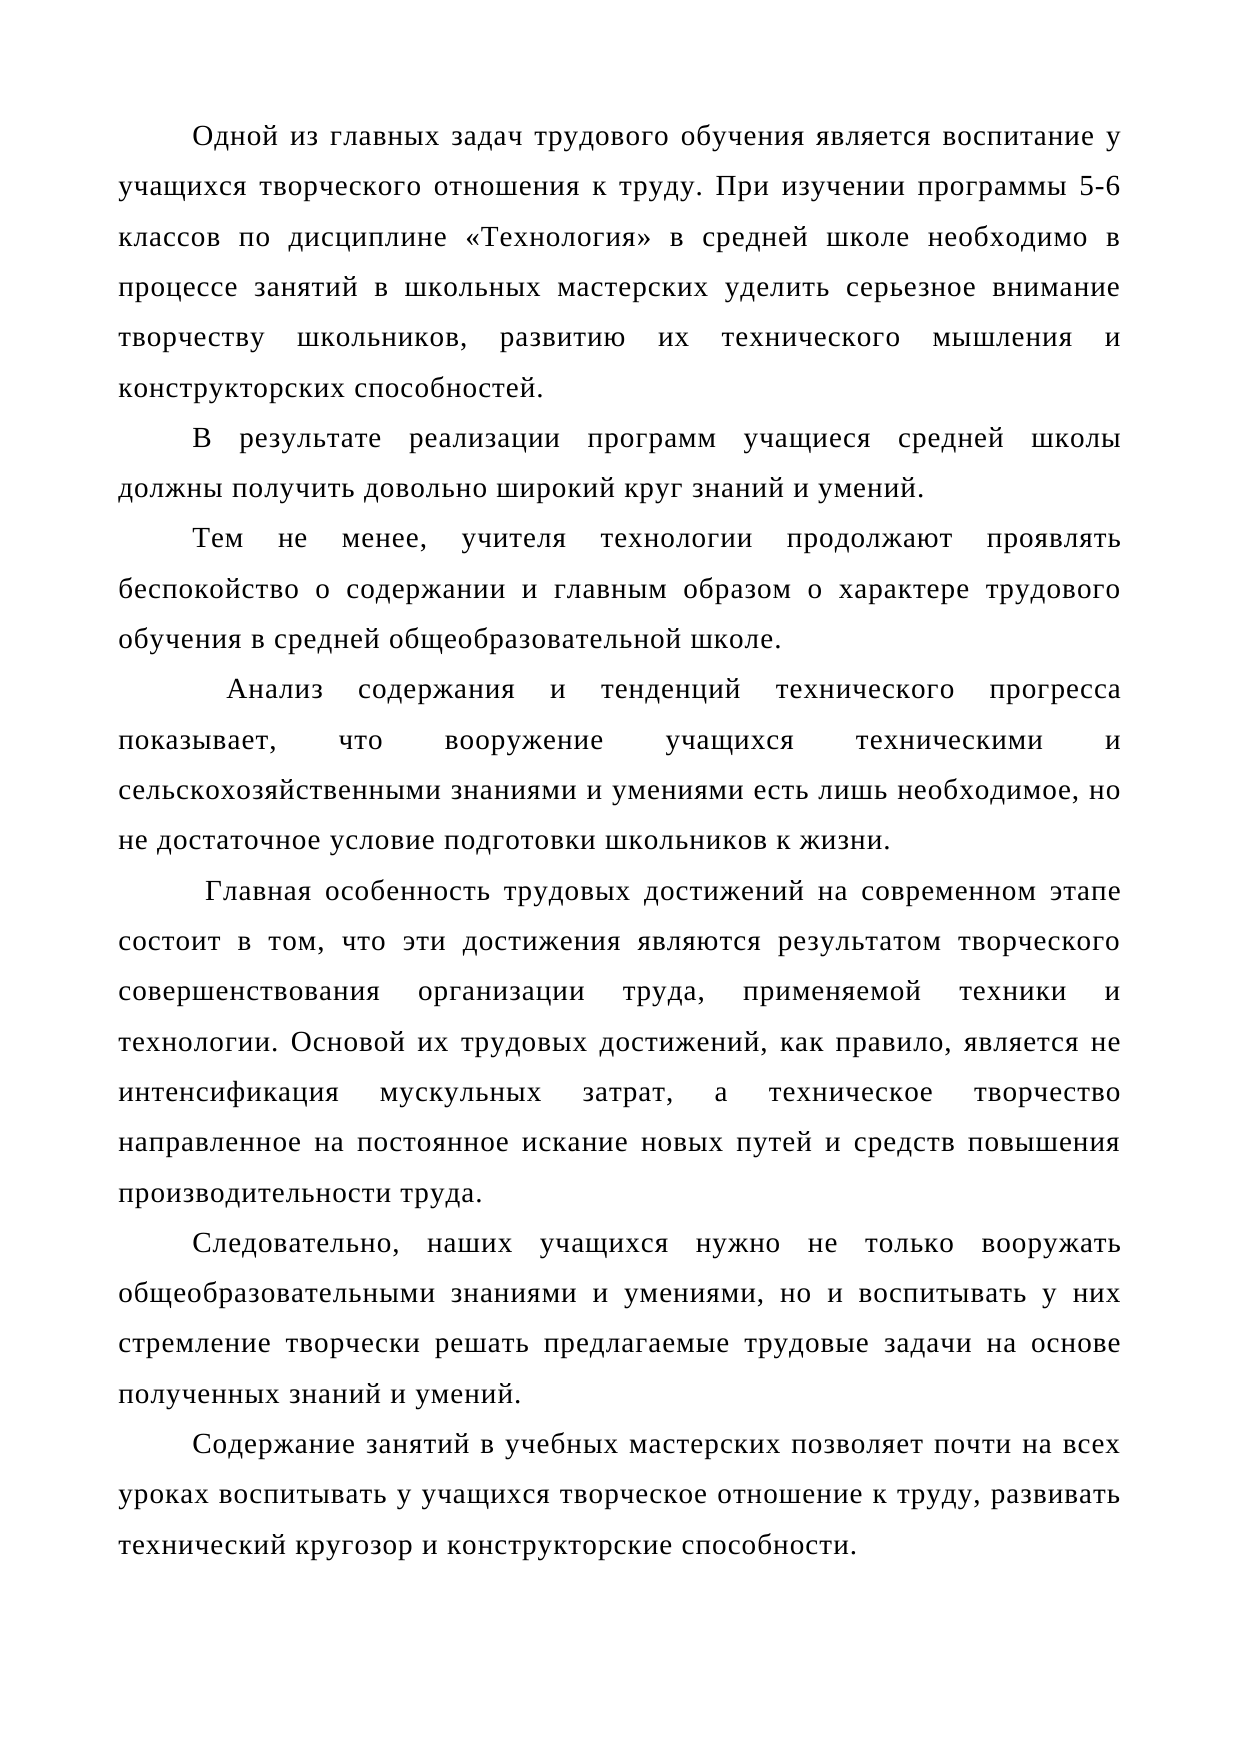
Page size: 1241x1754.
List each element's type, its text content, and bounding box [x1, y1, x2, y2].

text Тем не менее, учителя технологии продолжают проявлять беспокойство о содержании и главным образом о характере трудового обучения в средней общеобразовательной школе. [118, 521, 1122, 655]
text Анализ содержания и тенденций технического прогресса показывает, что вооружение учащихся техническими и сельскохозяйственными знаниями и умениями есть лишь необходимое, но не достаточное условие подготовки школьников к жизни. [118, 672, 1122, 856]
text Одной из главных задач трудового обучения является воспитание у учащихся творческого отношения к труду. При изучении программы 5-6 классов по дисциплине «Технология» в средней школе необходимо в процессе занятий в школьных мастерских уделить серьезное внимание творчеству школьников, развитию их технического мышления и конструкторских способностей. [118, 118, 1122, 403]
text В результате реализации программ учащиеся средней школы должны получить довольно широкий круг знаний и умений. [118, 420, 1122, 504]
text Главная особенность трудовых достижений на современном этапе состоит в том, что эти достижения являются результатом творческого совершенствования организации труда, применяемой техники и технологии. Основой их трудовых достижений, как правило, является не интенсификация мускульных затрат, а техническое творчество направленное на постоянное искание новых путей и средств повышения производительности труда. [118, 873, 1122, 1208]
text Содержание занятий в учебных мастерских позволяет почти на всех уроках воспитывать у учащихся творческое отношение к труду, развивать технический кругозор и конструкторские способности. [118, 1426, 1122, 1560]
text Следовательно, наших учащихся нужно не только вооружать общеобразовательными знаниями и умениями, но и воспитывать у них стремление творчески решать предлагаемые трудовые задачи на основе полученных знаний и умений. [118, 1225, 1122, 1409]
